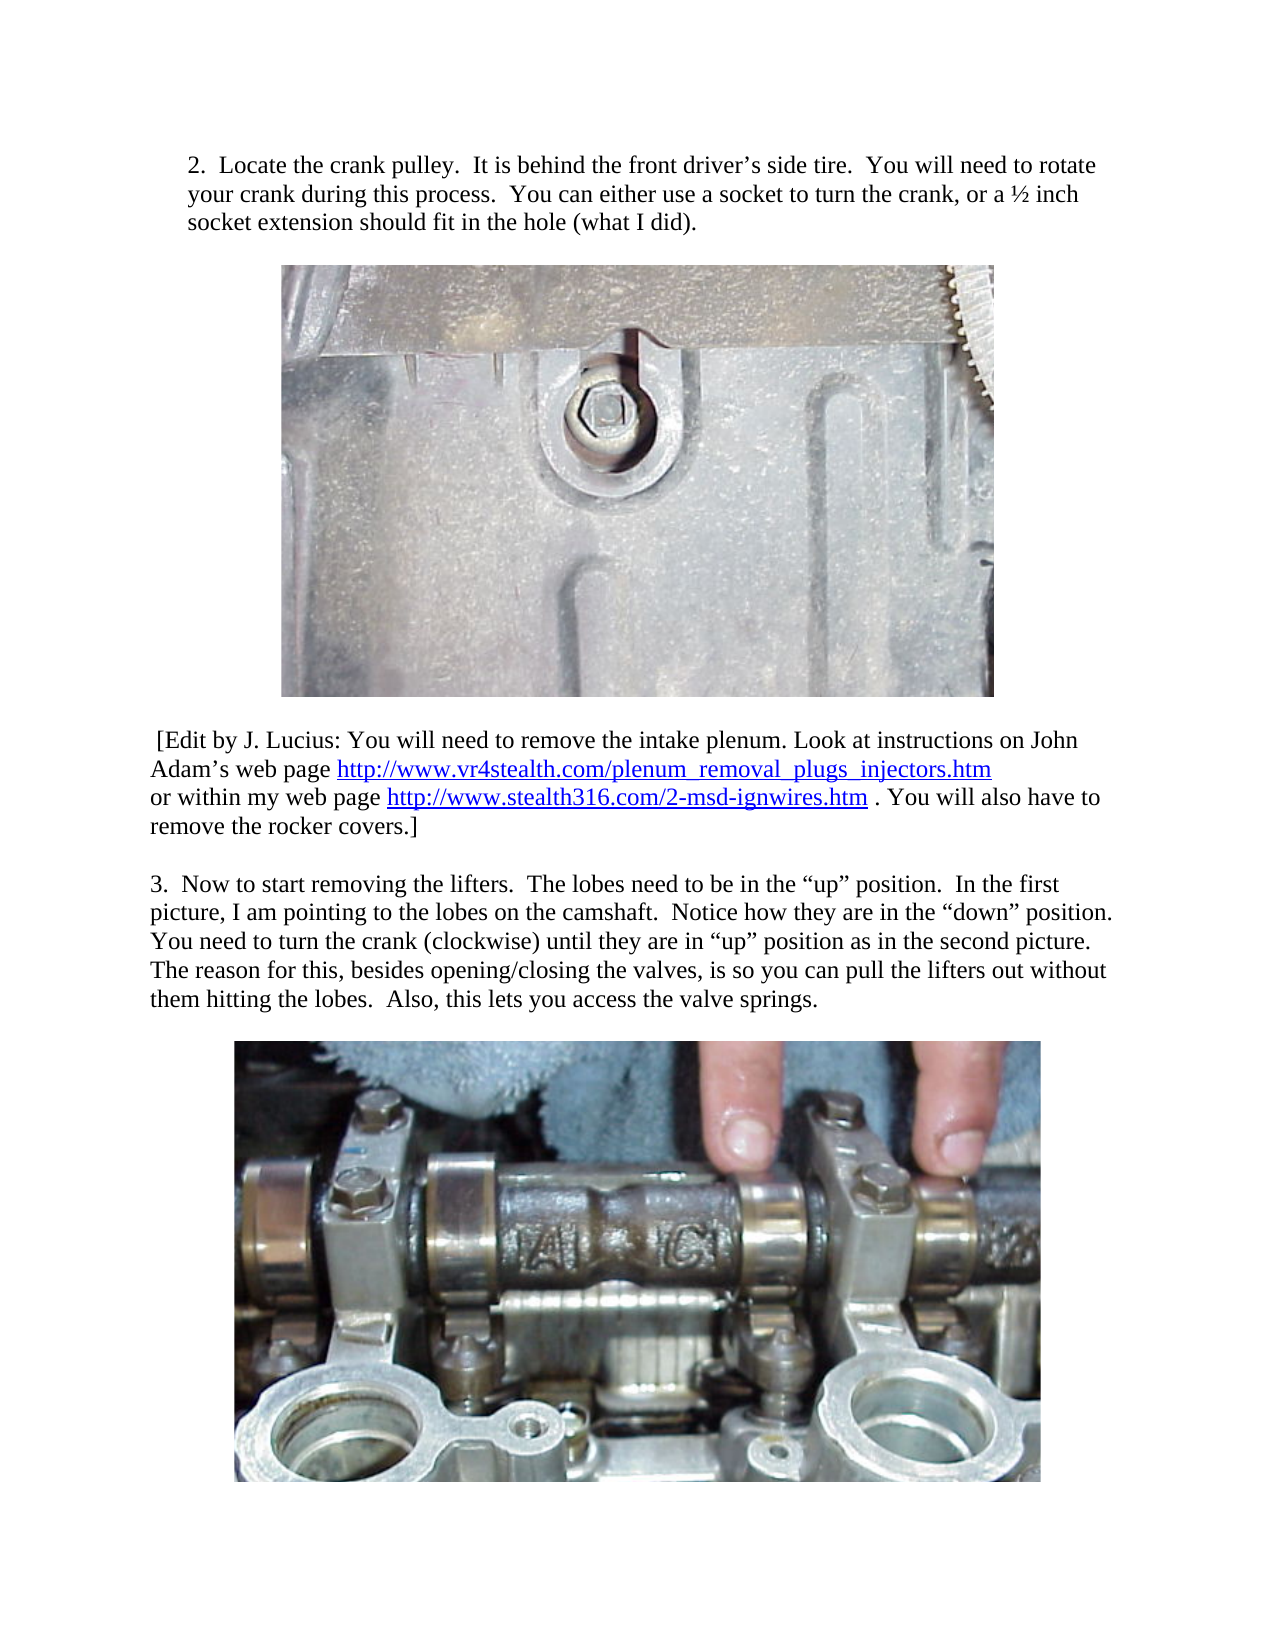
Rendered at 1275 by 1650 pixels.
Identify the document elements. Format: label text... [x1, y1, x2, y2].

text [Edit by J. Lucius: You will need to remove the intake plenum. Look at instructions on John Adam’s web page http://www.vr4stealth.com/plenum_removal_plugs_injectors.htm [150, 725, 1125, 782]
text 2. Locate the crank pulley. It is behind the front driver’s side tire. You will need to rotate your crank during this process. You can either use a socket to turn the crank, or a ½ inch socket extension should fit in the hole (what I did). [187, 150, 1125, 236]
picture [234, 1041, 1041, 1482]
picture [281, 265, 994, 697]
text or within my web page http://www.stealth316.com/2-msd-ignwires.htm . You will also have to remove the rocker covers.] [150, 782, 1125, 840]
text 3. Now to start removing the lifters. The lobes need to be in the “up” position. In the first picture, I am pointing to the lobes on the camshaft. Notice how they are in the “down” position. You need to turn the crank (clockwise) until they are in “up” position as in the second picture. The reason for this, besides opening/closing the valves, is so you can pull the lifters out without them hitting the lobes. Also, this lets you access the valve springs. [150, 869, 1125, 1012]
